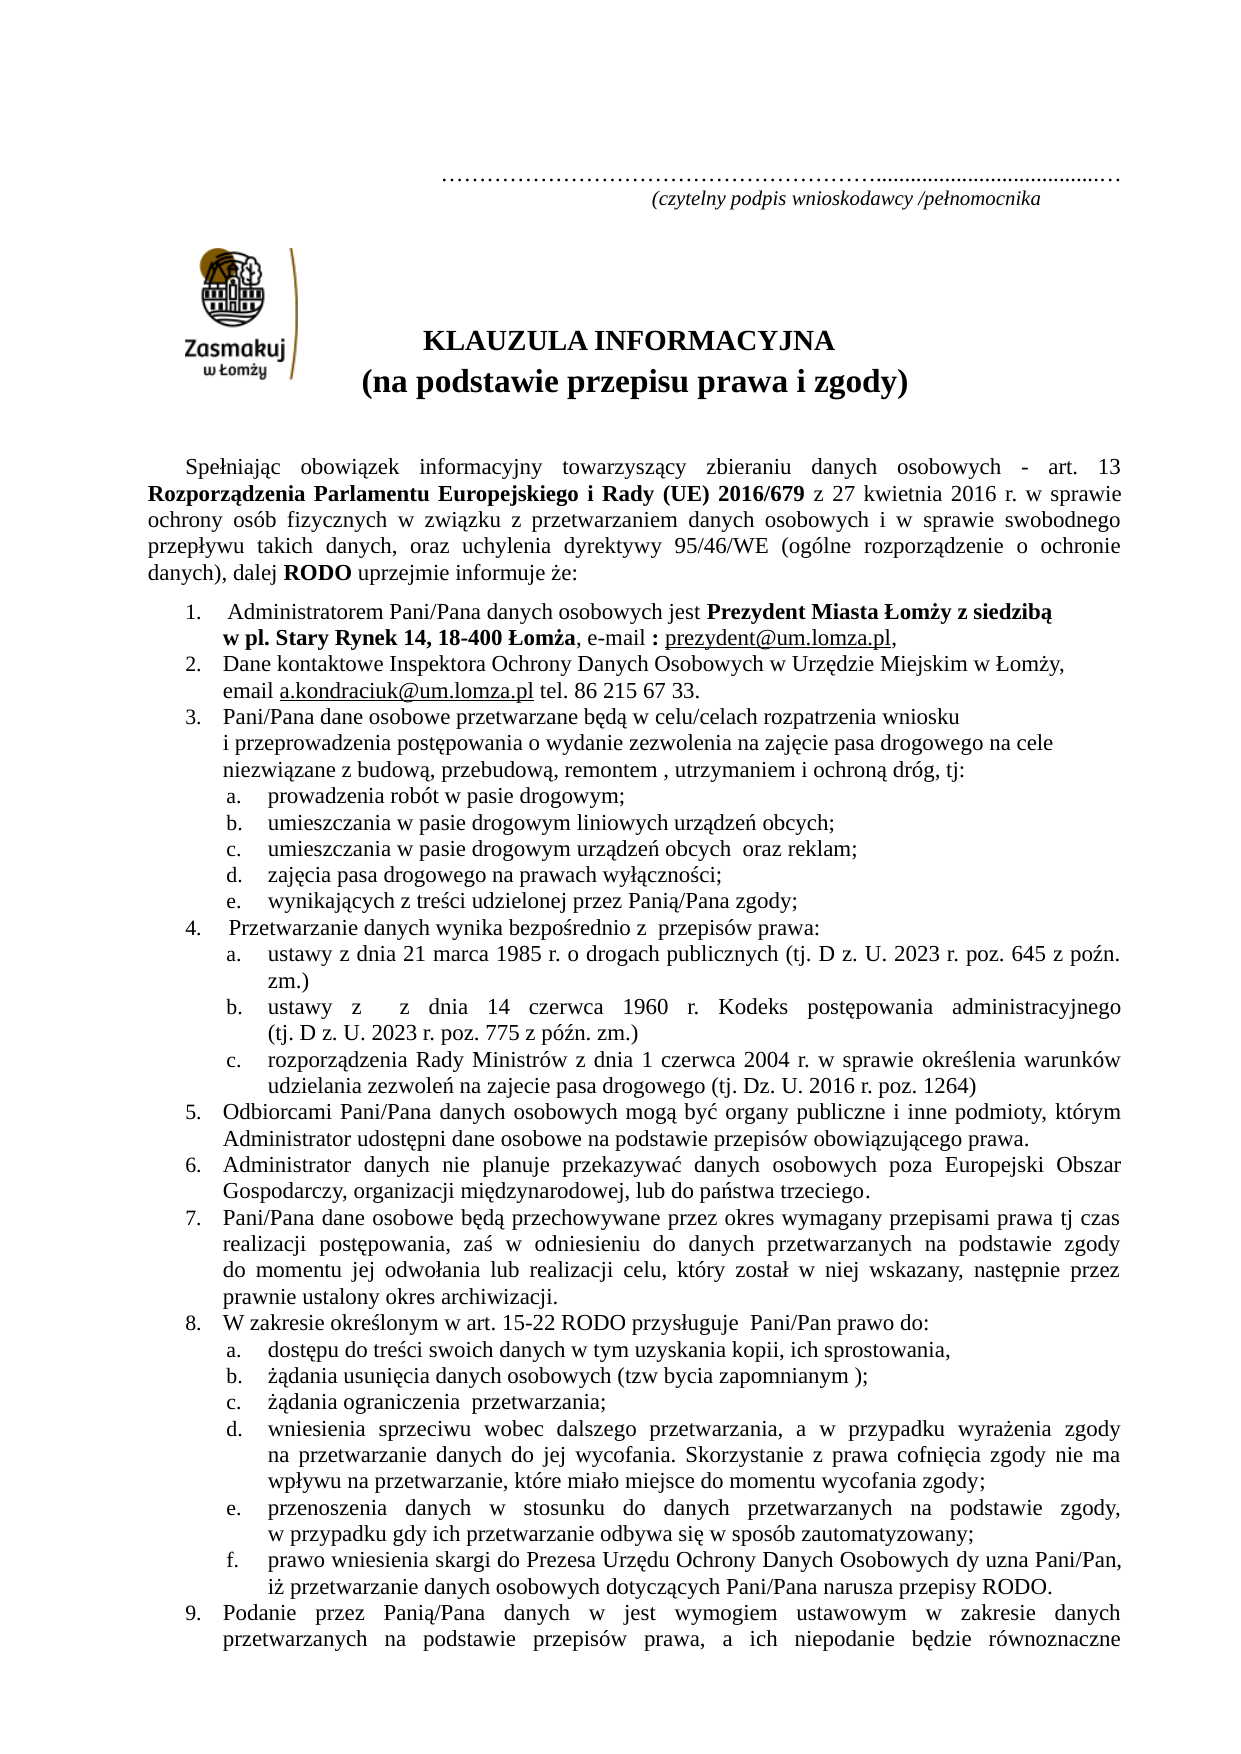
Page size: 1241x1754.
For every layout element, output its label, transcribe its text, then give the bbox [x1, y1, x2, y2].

list Pani/Pana dane osobowe przetwarzane będą w celu/celach rozpatrzenia wniosku i przeprowadzenia postępowania o wydanie zezwolenia na zajęcie pasa drogowego na cele niezwiązane z budową, przebudową, remontem , utrzymaniem i ochroną dróg, tj: [185, 703, 1122, 782]
list żądania ograniczenia przetwarzania; [226, 1388, 1122, 1415]
list zajęcia pasa drogowego na prawach wyłączności; [226, 861, 1122, 888]
text Spełniając obowiązek informacyjny towarzyszący zbieraniu danych osobowych - art. 13 Rozporządzenia Parlamentu Europejskiego i Rady (UE) 2016/679 z 27 kwietnia 2016 r. w sprawie ochrony osób fizycznych w związku z przetwarzaniem danych osobowych i w sprawie swobodnego przepływu takich danych, oraz uchylenia dyrektywy 95/46/WE (ogólne rozporządzenie o ochronie danych), dalej RODO uprzejmie informuje że: [148, 453, 1122, 585]
list umieszczania w pasie drogowym urządzeń obcych oraz reklam; [226, 835, 1122, 861]
list umieszczania w pasie drogowym liniowych urządzeń obcych; [226, 808, 1122, 835]
list Administrator danych nie planuje przekazywać danych osobowych poza Europejski Obszar Gospodarczy, organizacji międzynarodowej, lub do państwa trzeciego. [185, 1151, 1122, 1204]
list prawo wniesienia skargi do Prezesa Urzędu Ochrony Danych Osobowych dy uzna Pani/Pan, iż przetwarzanie danych osobowych dotyczących Pani/Pana narusza przepisy RODO. [226, 1546, 1122, 1599]
list prowadzenia robót w pasie drogowym; [226, 782, 1122, 808]
list wniesienia sprzeciwu wobec dalszego przetwarzania, a w przypadku wyrażenia zgody na przetwarzanie danych do jej wycofania. Skorzystanie z prawa cofnięcia zgody nie ma wpływu na przetwarzanie, które miało miejsce do momentu wycofania zgody; [226, 1415, 1122, 1494]
list żądania usunięcia danych osobowych (tzw bycia zapomnianym ); [226, 1362, 1122, 1388]
list Dane kontaktowe Inspektora Ochrony Danych Osobowych w Urzędzie Miejskim w Łomży, email a.kondraciuk@um.lomza.pl tel. 86 215 67 33. [185, 650, 1122, 703]
list Pani/Pana dane osobowe będą przechowywane przez okres wymagany przepisami prawa tj czas realizacji postępowania, zaś w odniesieniu do danych przetwarzanych na podstawie zgody do momentu jej odwołania lub realizacji celu, który został w niej wskazany, następnie przez prawnie ustalony okres archiwizacji. [185, 1204, 1122, 1309]
list Przetwarzanie danych wynika bezpośrednio z przepisów prawa: [185, 914, 1122, 940]
text ………………………………………………….......................................… [221, 160, 1122, 186]
list ustawy z z dnia 14 czerwca 1960 r. Kodeks postępowania administracyjnego (tj. D z. U. 2023 r. poz. 775 z późn. zm.) [226, 993, 1122, 1046]
list wynikających z treści udzielonej przez Panią/Pana zgody; [226, 888, 1122, 914]
list W zakresie określonym w art. 15-22 RODO przysługuje Pani/Pan prawo do: [185, 1309, 1122, 1336]
text (na podstawie przepisu prawa i zgody) [148, 361, 1122, 413]
text (czytelny podpis wnioskodawcy /pełnomocnika [221, 186, 1122, 239]
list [185, 1599, 1122, 1652]
list przenoszenia danych w stosunku do danych przetwarzanych na podstawie zgody, w przypadku gdy ich przetwarzanie odbywa się w sposób zautomatyzowany; [226, 1494, 1122, 1546]
list dostępu do treści swoich danych w tym uzyskania kopii, ich sprostowania, [226, 1336, 1122, 1362]
text KLAUZULA INFORMACYJNA [136, 323, 1122, 356]
list ustawy z dnia 21 marca 1985 r. o drogach publicznych (tj. D z. U. 2023 r. poz. 645 z poźn. zm.) [226, 940, 1122, 993]
list Odbiorcami Pani/Pana danych osobowych mogą być organy publiczne i inne podmioty, którym Administrator udostępni dane osobowe na podstawie przepisów obowiązującego prawa. [185, 1098, 1122, 1151]
list Administratorem Pani/Pana danych osobowych jest Prezydent Miasta Łomży z siedzibą w pl. Stary Rynek 14, 18-400 Łomża, e-mail : prezydent@um.lomza.pl, [185, 598, 1122, 650]
list rozporządzenia Rady Ministrów z dnia 1 czerwca 2004 r. w sprawie określenia warunków udzielania zezwoleń na zajecie pasa drogowego (tj. Dz. U. 2016 r. poz. 1264) [226, 1046, 1122, 1098]
